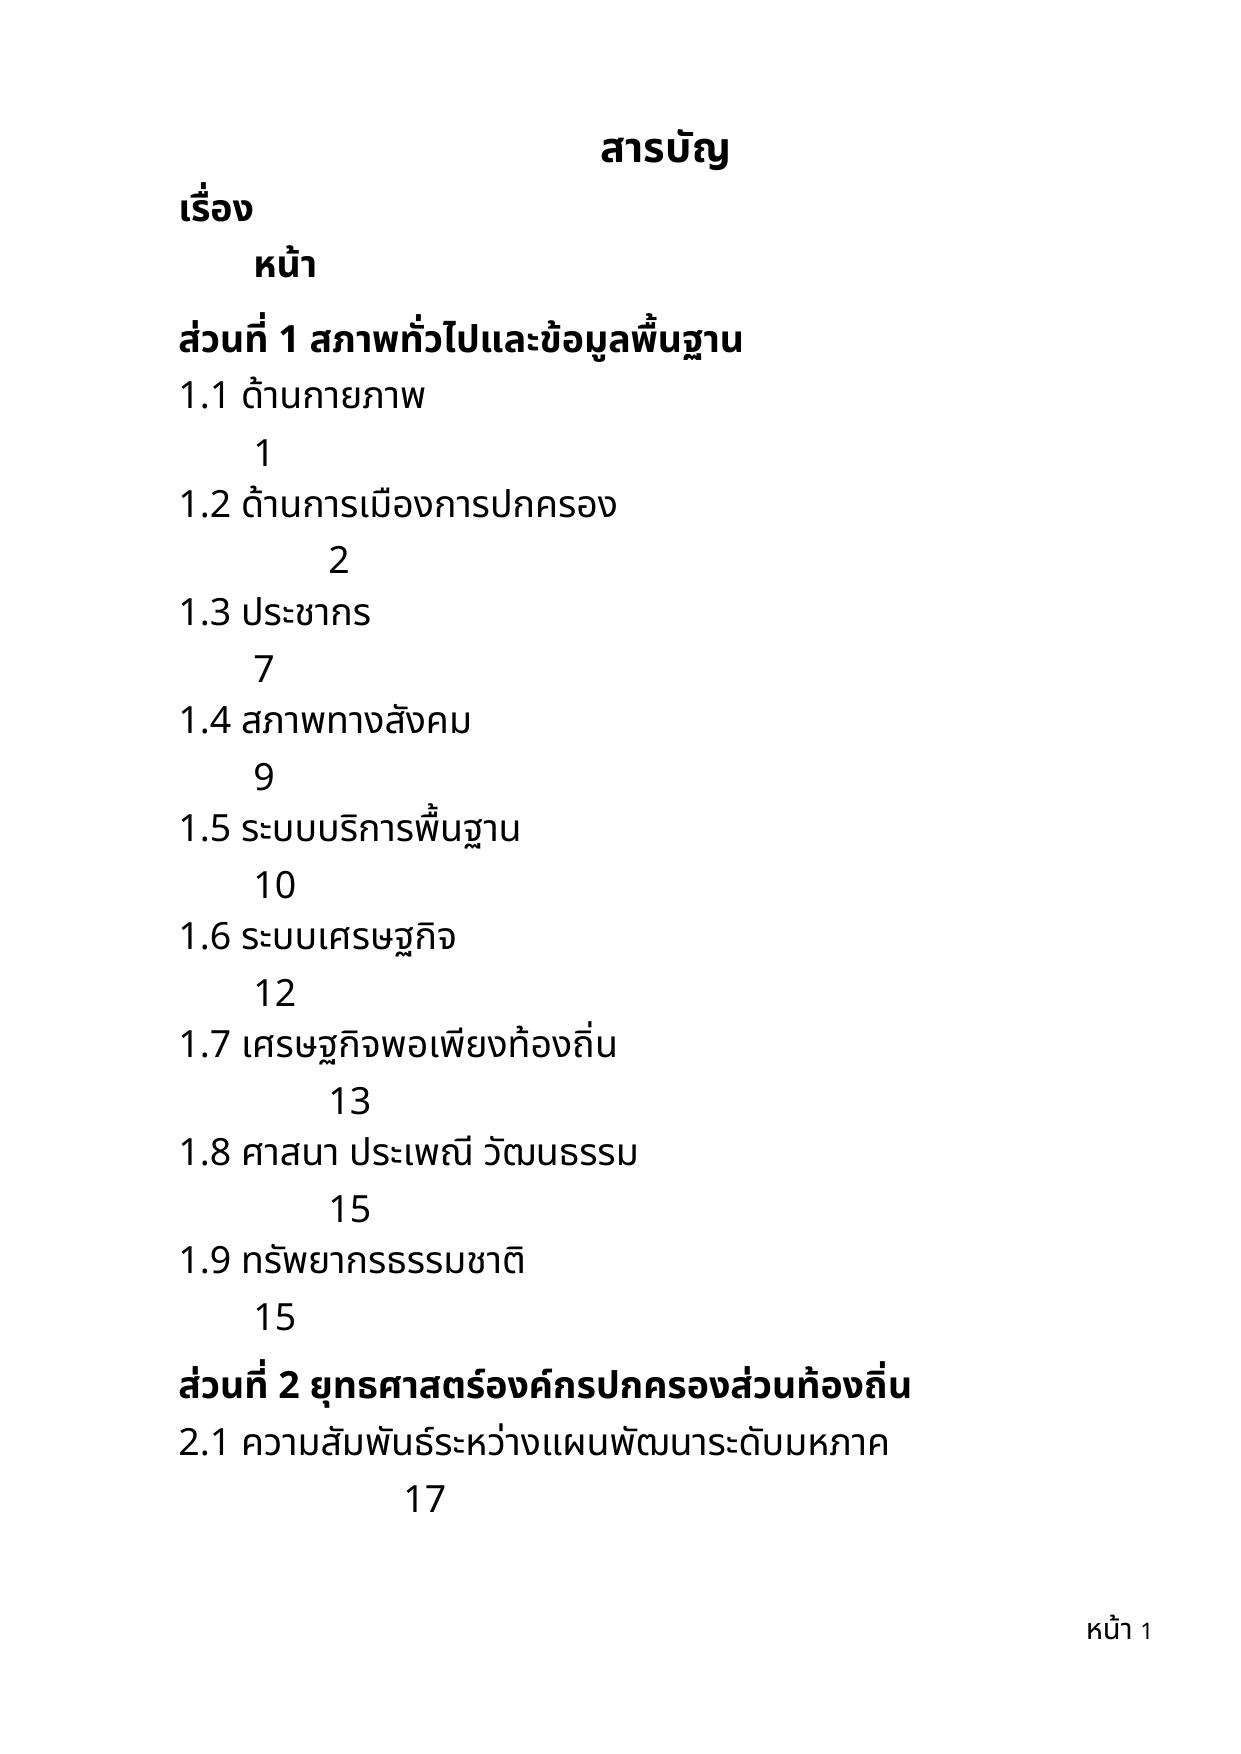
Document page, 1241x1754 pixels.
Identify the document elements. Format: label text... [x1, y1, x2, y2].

text 1.2 ด้านการเมืองการปกครอง 2 [178, 477, 1153, 585]
text เรื่อง หน้า [178, 181, 1153, 295]
text 1.7 เศรษฐกิจพอเพียงท้องถิ่น 13 [178, 1017, 1153, 1125]
text 1.4 สภาพทางสังคม 9 [178, 693, 1153, 801]
text สารบัญ [178, 118, 1153, 181]
text ส่วนที่ 1 สภาพทั่วไปและข้อมูลพื้นฐาน [178, 312, 1153, 369]
text 1.6 ระบบเศรษฐกิจ 12 [178, 909, 1153, 1017]
text 1.9 ทรัพยากรธรรมชาติ 15 [178, 1233, 1153, 1341]
text 1.5 ระบบบริการพื้นฐาน 10 [178, 801, 1153, 909]
text 1.3 ประชากร 7 [178, 585, 1153, 693]
text 2.1 ความสัมพันธ์ระหว่างแผนพัฒนาระดับมหภาค 17 [178, 1415, 1153, 1523]
text ส่วนที่ 2 ยุทธศาสตร์องค์กรปกครองส่วนท้องถิ่น [178, 1358, 1153, 1415]
text 1.8 ศาสนา ประเพณี วัฒนธรรม 15 [178, 1125, 1153, 1233]
text 1.1 ด้านกายภาพ 1 [178, 369, 1153, 477]
